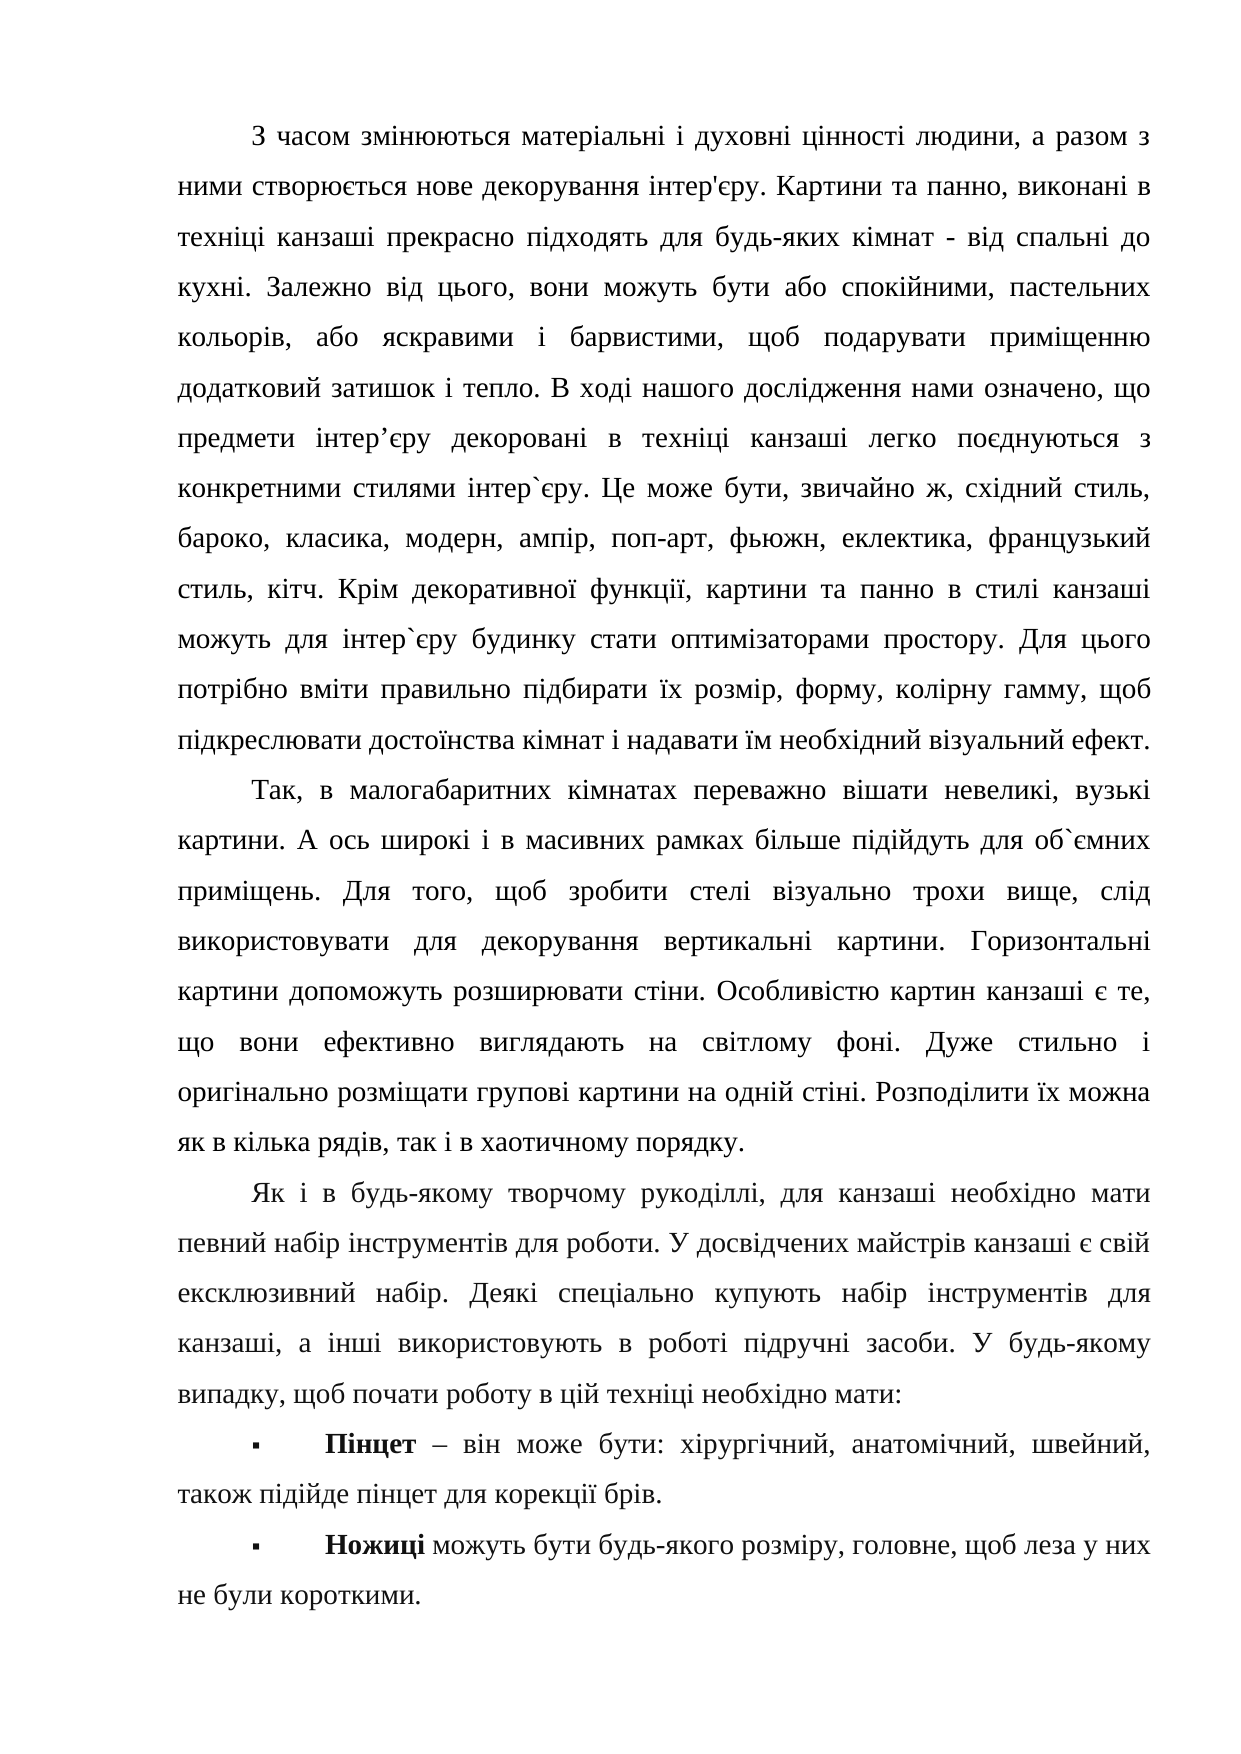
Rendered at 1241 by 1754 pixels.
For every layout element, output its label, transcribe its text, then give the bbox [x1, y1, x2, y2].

text Як і в будь-якому творчому рукоділлі, для канзаші необхідно мати певний набір інструментів для роботи. У досвідчених майстрів канзаші є свій ексклюзивний набір. Деякі спеціально купують набір інструментів для канзаші, а інші використовують в роботі підручні засоби. У будь-якому випадку, щоб почати роботу в цій техніці необхідно мати: [177, 1175, 1152, 1409]
text З часом змінюються матеріальні і духовні цінності людини, а разом з ними створюється нове декорування інтер'єру. Картини та панно, виконані в техніці канзаші прекрасно підходять для будь-яких кімнат - від спальні до кухні. Залежно від цього, вони можуть бути або спокійними, пастельних кольорів, або яскравими і барвистими, щоб подарувати приміщенню додатковий затишок і тепло. В ході нашого дослідження нами означено, що предмети інтер’єру декоровані в техніці канзаші легко поєднуються з конкретними стилями інтер`єру. Це може бути, звичайно ж, східний стиль, бароко, класика, модерн, ампір, поп-арт, фьюжн, еклектика, французький стиль, кітч. Крім декоративної функції, картини та панно в стилі канзаші можуть для інтер`єру будинку стати оптимізаторами простору. Для цього потрібно вміти правильно підбирати їх розмір, форму, колірну гамму, щоб підкреслювати достоїнства кімнат і надавати їм необхідний візуальний ефект. [177, 118, 1152, 755]
list Ножиці можуть бути будь-якого розміру, головне, щоб леза у них не були короткими. [177, 1527, 1152, 1611]
list Пінцет – він може бути: хірургічний, анатомічний, швейний, також підійде пінцет для корекції брів. [177, 1426, 1152, 1510]
text Так, в малогабаритних кімнатах переважно вішати невеликі, вузькі картини. А ось широкі і в масивних рамках більше підійдуть для об`ємних приміщень. Для того, щоб зробити стелі візуально трохи вище, слід використовувати для декорування вертикальні картини. Горизонтальні картини допоможуть розширювати стіни. Особливістю картин канзаші є те, що вони ефективно виглядають на світлому фоні. Дуже стильно і оригінально розміщати групові картини на одній стіні. Розподілити їх можна як в кілька рядів, так і в хаотичному порядку. [177, 772, 1152, 1158]
